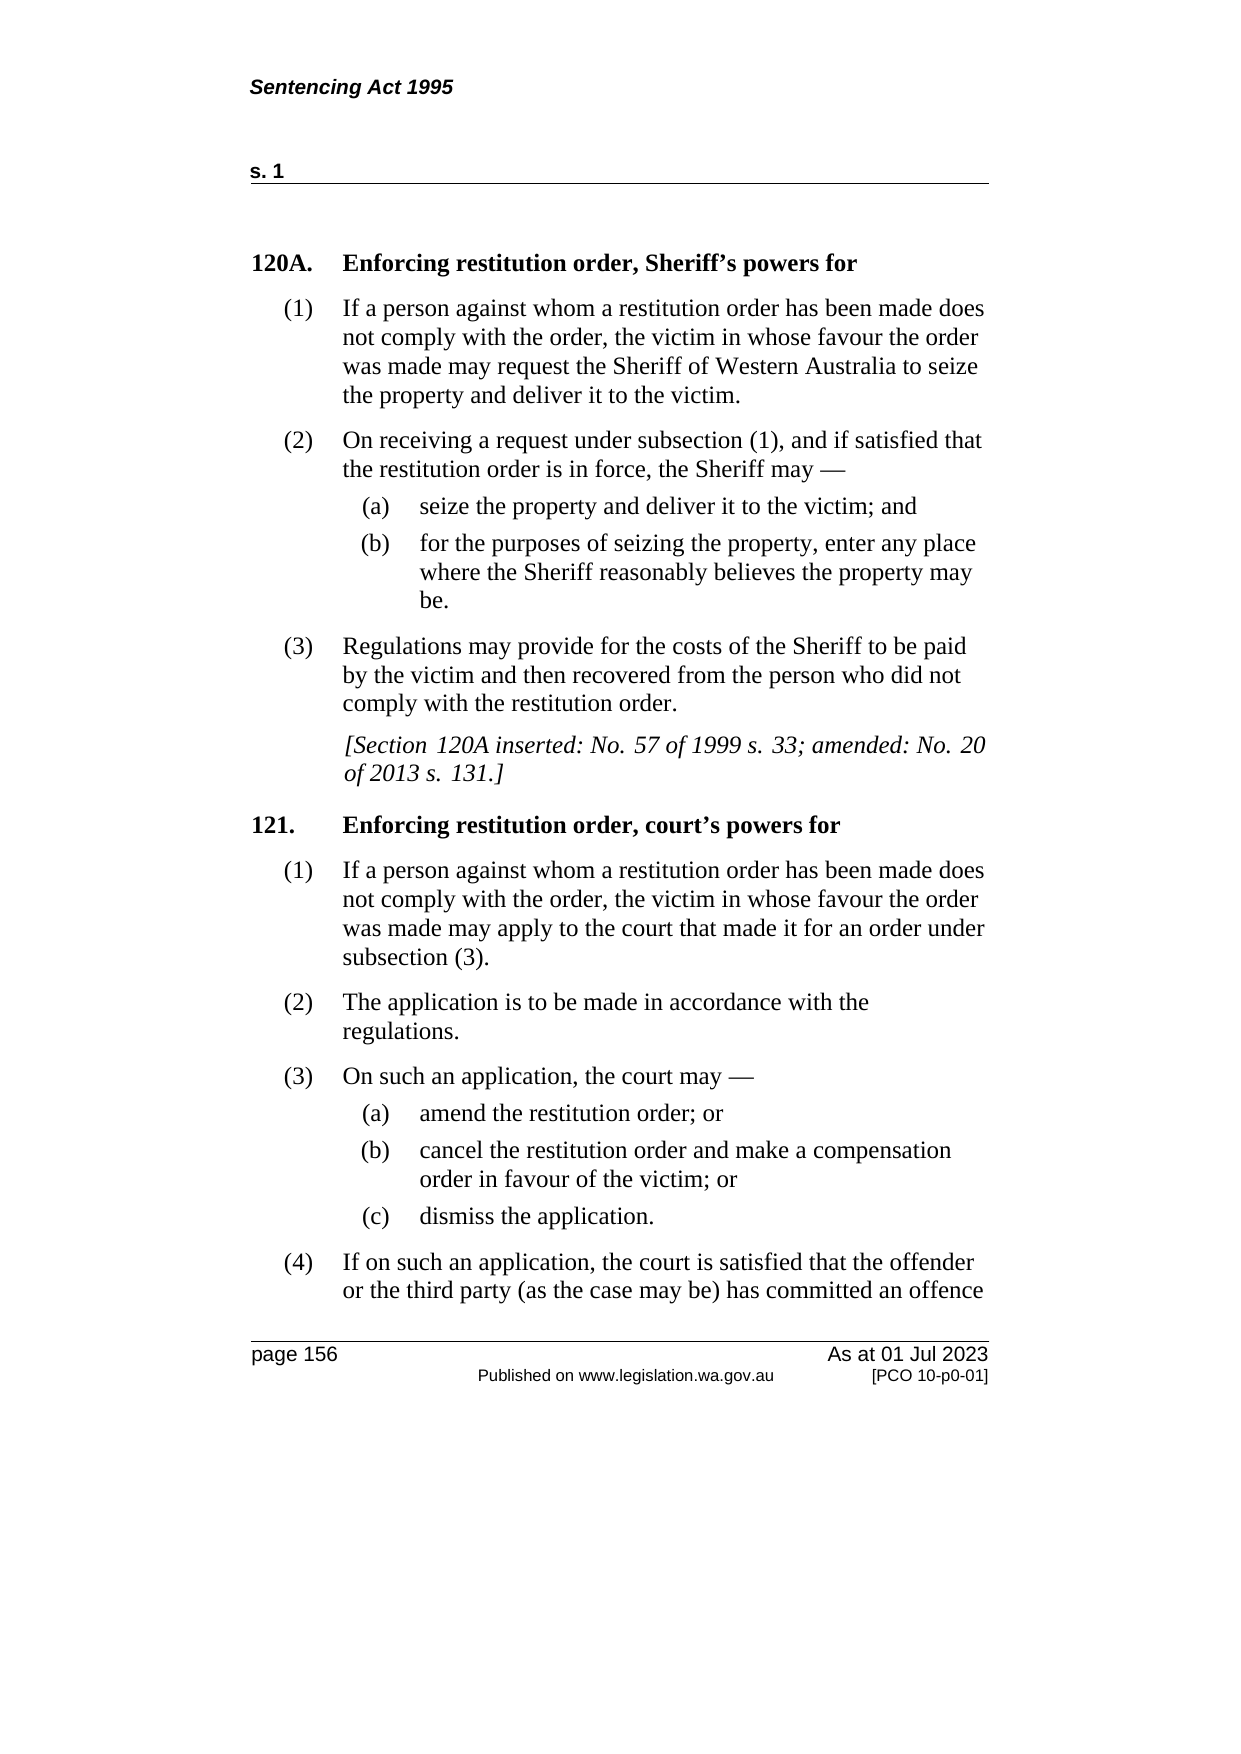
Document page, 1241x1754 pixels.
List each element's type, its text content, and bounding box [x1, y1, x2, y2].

text (3) On such an application, the court may — [251, 1061, 989, 1090]
text (2) The application is to be made in accordance with the regulations. [251, 987, 989, 1045]
text (b) cancel the restitution order and make a compensation order in favour of the victim; or [251, 1136, 989, 1193]
text (a) seize the property and deliver it to the victim; and [251, 491, 989, 520]
text (3) Regulations may provide for the costs of the Sheriff to be paid by the victim and then recovered from the person who did not comply with the restitution order. [251, 631, 989, 717]
text (c) dismiss the application. [251, 1201, 989, 1230]
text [251, 1247, 989, 1304]
text (2) On receiving a request under subsection (1), and if satisfied that the restitution order is in force, the Sheriff may — [251, 425, 989, 483]
text (a) amend the restitution order; or [251, 1098, 989, 1127]
text (1) If a person against whom a restitution order has been made does not comply with the order, the victim in whose favour the order was made may apply to the court that made it for an order under subsection (3). [251, 856, 989, 971]
text (b) for the purposes of seizing the property, enter any place where the Sheriff reasonably believes the property may be. [251, 528, 989, 614]
subtitle 121. Enforcing restitution order, court’s powers for [251, 810, 989, 839]
text [Section 120A inserted: No. 57 of 1999 s. 33; amended: No. 20 of 2013 s. 131.] [251, 730, 989, 787]
text (1) If a person against whom a restitution order has been made does not comply with the order, the victim in whose favour the order was made may request the Sheriff of Western Australia to seize the property and deliver it to the victim. [251, 293, 989, 408]
subtitle 120A. Enforcing restitution order, Sheriff’s powers for [251, 248, 989, 277]
